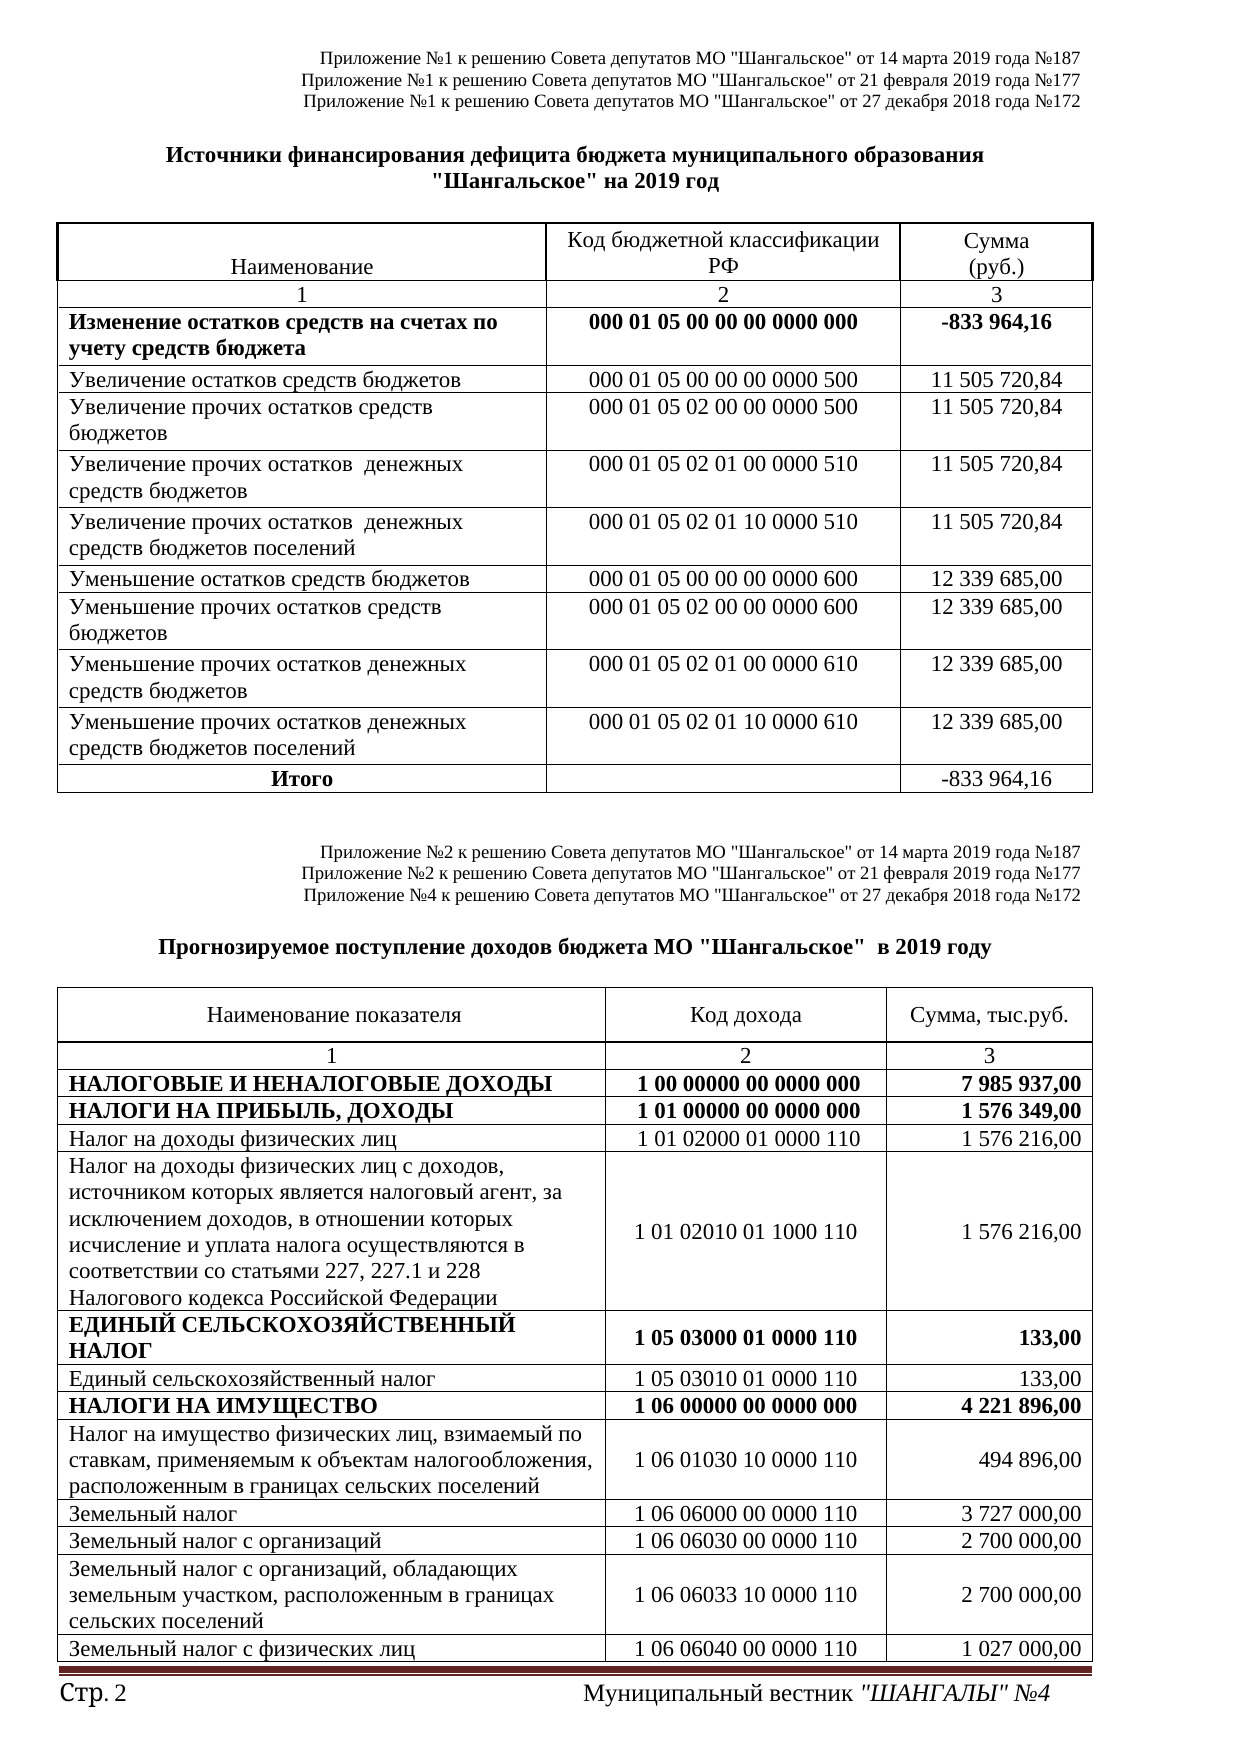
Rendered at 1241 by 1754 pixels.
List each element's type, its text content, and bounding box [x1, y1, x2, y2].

table_cell 1 06 01030 10 0000 110 [606, 1420, 886, 1499]
table_cell 11 505 720,84 [901, 365, 1092, 392]
table_cell 000 01 05 00 00 00 0000 500 [547, 366, 900, 392]
table_cell 12 339 685,00 [901, 649, 1092, 707]
table_cell 11 505 720,84 [901, 392, 1092, 449]
table_cell 494 896,00 [887, 1420, 1092, 1499]
table_cell Приложение №4 к решению Совета депутатов МО "Шангальское" от 27 декабря 2018 года №172 [58, 884, 1093, 905]
table_cell Земельный налог с физических лиц [58, 1635, 605, 1661]
table_cell 1 05 03000 01 0000 110 [606, 1311, 886, 1364]
table_cell Уменьшение остатков средств бюджетов [58, 565, 546, 592]
table_cell ЕДИНЫЙ СЕЛЬСКОХОЗЯЙСТВЕННЫЙ НАЛОГ [58, 1311, 605, 1364]
table_cell Земельный налог с организаций, обладающих земельным участком, расположенным в границах сельских поселений [58, 1555, 605, 1634]
table_cell Земельный налог с организаций [58, 1527, 605, 1553]
table_cell Источники финансирования дефицита бюджета муниципального образования [58, 112, 1092, 167]
table_cell 12 339 685,00 [901, 707, 1092, 764]
table_cell 11 505 720,84 [901, 507, 1092, 564]
table_cell -833 964,16 [901, 307, 1092, 364]
table_cell 1 00 00000 00 0000 000 [606, 1070, 886, 1096]
table_cell Прогнозируемое поступление доходов бюджета МО "Шангальское" в 2019 году [58, 905, 1093, 987]
table_cell 000 01 05 02 00 00 0000 500 [547, 393, 900, 449]
table_cell 000 01 05 02 01 00 0000 510 [547, 451, 900, 507]
table_cell Сумма (руб.) [901, 224, 1091, 280]
table_cell 1 [58, 1043, 605, 1069]
table_cell 000 01 05 00 00 00 0000 600 [547, 566, 900, 592]
table_cell 1 576 216,00 [887, 1152, 1092, 1310]
table_cell Налог на имущество физических лиц, взимаемый по ставкам, применяемым к объектам налогообложения, расположенным в границах сельских поселений [58, 1420, 605, 1499]
table_header Приложение №2 к решению Совета депутатов МО "Шангальское" от 14 марта 2019 года №187 [58, 819, 1093, 862]
table_cell Изменение остатков средств на счетах по учету средств бюджета [58, 307, 546, 364]
table_cell Увеличение прочих остатков денежных средств бюджетов [58, 450, 546, 507]
table_cell 1 05 03010 01 0000 110 [606, 1365, 886, 1391]
table_cell 1 01 02000 01 0000 110 [606, 1125, 886, 1151]
table_cell 000 01 05 00 00 00 0000 000 [547, 308, 900, 364]
table_cell Код дохода [606, 988, 886, 1041]
table_cell НАЛОГИ НА ПРИБЫЛЬ, ДОХОДЫ [58, 1097, 605, 1123]
table_cell 133,00 [887, 1365, 1092, 1391]
table_cell Налог на доходы физических лиц [58, 1125, 605, 1151]
table_cell Увеличение прочих остатков средств бюджетов [58, 392, 546, 449]
table_cell 000 01 05 02 00 00 0000 600 [547, 593, 900, 649]
table_cell 1 576 216,00 [887, 1125, 1092, 1151]
table_cell Увеличение прочих остатков денежных средств бюджетов поселений [58, 507, 546, 564]
table_cell 1 06 06033 10 0000 110 [606, 1555, 886, 1634]
table_cell 1 027 000,00 [887, 1635, 1092, 1661]
table_cell 1 576 349,00 [887, 1097, 1092, 1123]
table_cell НАЛОГИ НА ИМУЩЕСТВО [58, 1392, 605, 1419]
table_cell Код бюджетной классификации РФ [547, 224, 899, 280]
table_cell Уменьшение прочих остатков денежных средств бюджетов [58, 649, 546, 707]
table_cell 2 [547, 281, 900, 307]
table_cell 12 339 685,00 [901, 565, 1092, 592]
table_cell Налог на доходы физических лиц с доходов, источником которых является налоговый агент, за исключением доходов, в отношении которых исчисление и уплата налога осуществляются в соответствии со статьями 227, 227.1 и 228 Налогового кодекса Российской Федерации [58, 1152, 605, 1310]
table_cell "Шангальское" на 2019 год [58, 167, 1092, 222]
table_cell Сумма, тыс.руб. [887, 988, 1092, 1041]
table_cell Итого [58, 764, 546, 792]
table_cell Приложение №2 к решению Совета депутатов МО "Шангальское" от 21 февраля 2019 года №177 [58, 862, 1093, 884]
table_cell Уменьшение прочих остатков средств бюджетов [58, 592, 546, 649]
table_cell 1 06 06000 00 0000 110 [606, 1500, 886, 1526]
table_cell Наименование показателя [58, 988, 605, 1041]
table_cell 3 [887, 1043, 1092, 1069]
table_cell Наименование [59, 224, 545, 280]
table_cell [547, 765, 900, 792]
table_cell 1 01 00000 00 0000 000 [606, 1097, 886, 1123]
table_cell Приложение №1 к решению Совета депутатов МО "Шангальское" от 27 декабря 2018 года №172 [58, 90, 1092, 112]
table_cell 2 700 000,00 [887, 1527, 1092, 1553]
table_cell -833 964,16 [901, 764, 1092, 792]
table_cell 000 01 05 02 01 10 0000 610 [547, 708, 900, 764]
table_cell 1 [58, 281, 546, 307]
table_cell 12 339 685,00 [901, 592, 1092, 649]
table_cell 11 505 720,84 [901, 450, 1092, 507]
table_header Приложение №1 к решению Совета депутатов МО "Шангальское" от 14 марта 2019 года №187 Приложение №1 к решению Совета депутатов МО "Шангальское" от 21 февраля 2019 года №177 [58, 47, 1092, 90]
table_cell НАЛОГОВЫЕ И НЕНАЛОГОВЫЕ ДОХОДЫ [58, 1070, 605, 1096]
table_cell 1 06 00000 00 0000 000 [606, 1392, 886, 1419]
table_cell 4 221 896,00 [887, 1392, 1092, 1419]
table_cell 1 06 06030 00 0000 110 [606, 1527, 886, 1553]
table_cell 133,00 [887, 1311, 1092, 1364]
table_cell 2 700 000,00 [887, 1555, 1092, 1634]
table_cell Уменьшение прочих остатков денежных средств бюджетов поселений [58, 707, 546, 764]
table_cell 1 06 06040 00 0000 110 [606, 1635, 886, 1661]
table_cell 7 985 937,00 [887, 1070, 1092, 1096]
table_cell 3 [901, 281, 1092, 307]
table_cell Увеличение остатков средств бюджетов [58, 365, 546, 392]
table_cell 000 01 05 02 01 10 0000 510 [547, 508, 900, 564]
table_cell Единый сельскохозяйственный налог [58, 1365, 605, 1391]
table_cell 1 01 02010 01 1000 110 [606, 1152, 886, 1310]
table_cell 000 01 05 02 01 00 0000 610 [547, 650, 900, 707]
table_cell 2 [606, 1043, 886, 1069]
table_cell Земельный налог [58, 1500, 605, 1526]
table_cell 3 727 000,00 [887, 1500, 1092, 1526]
